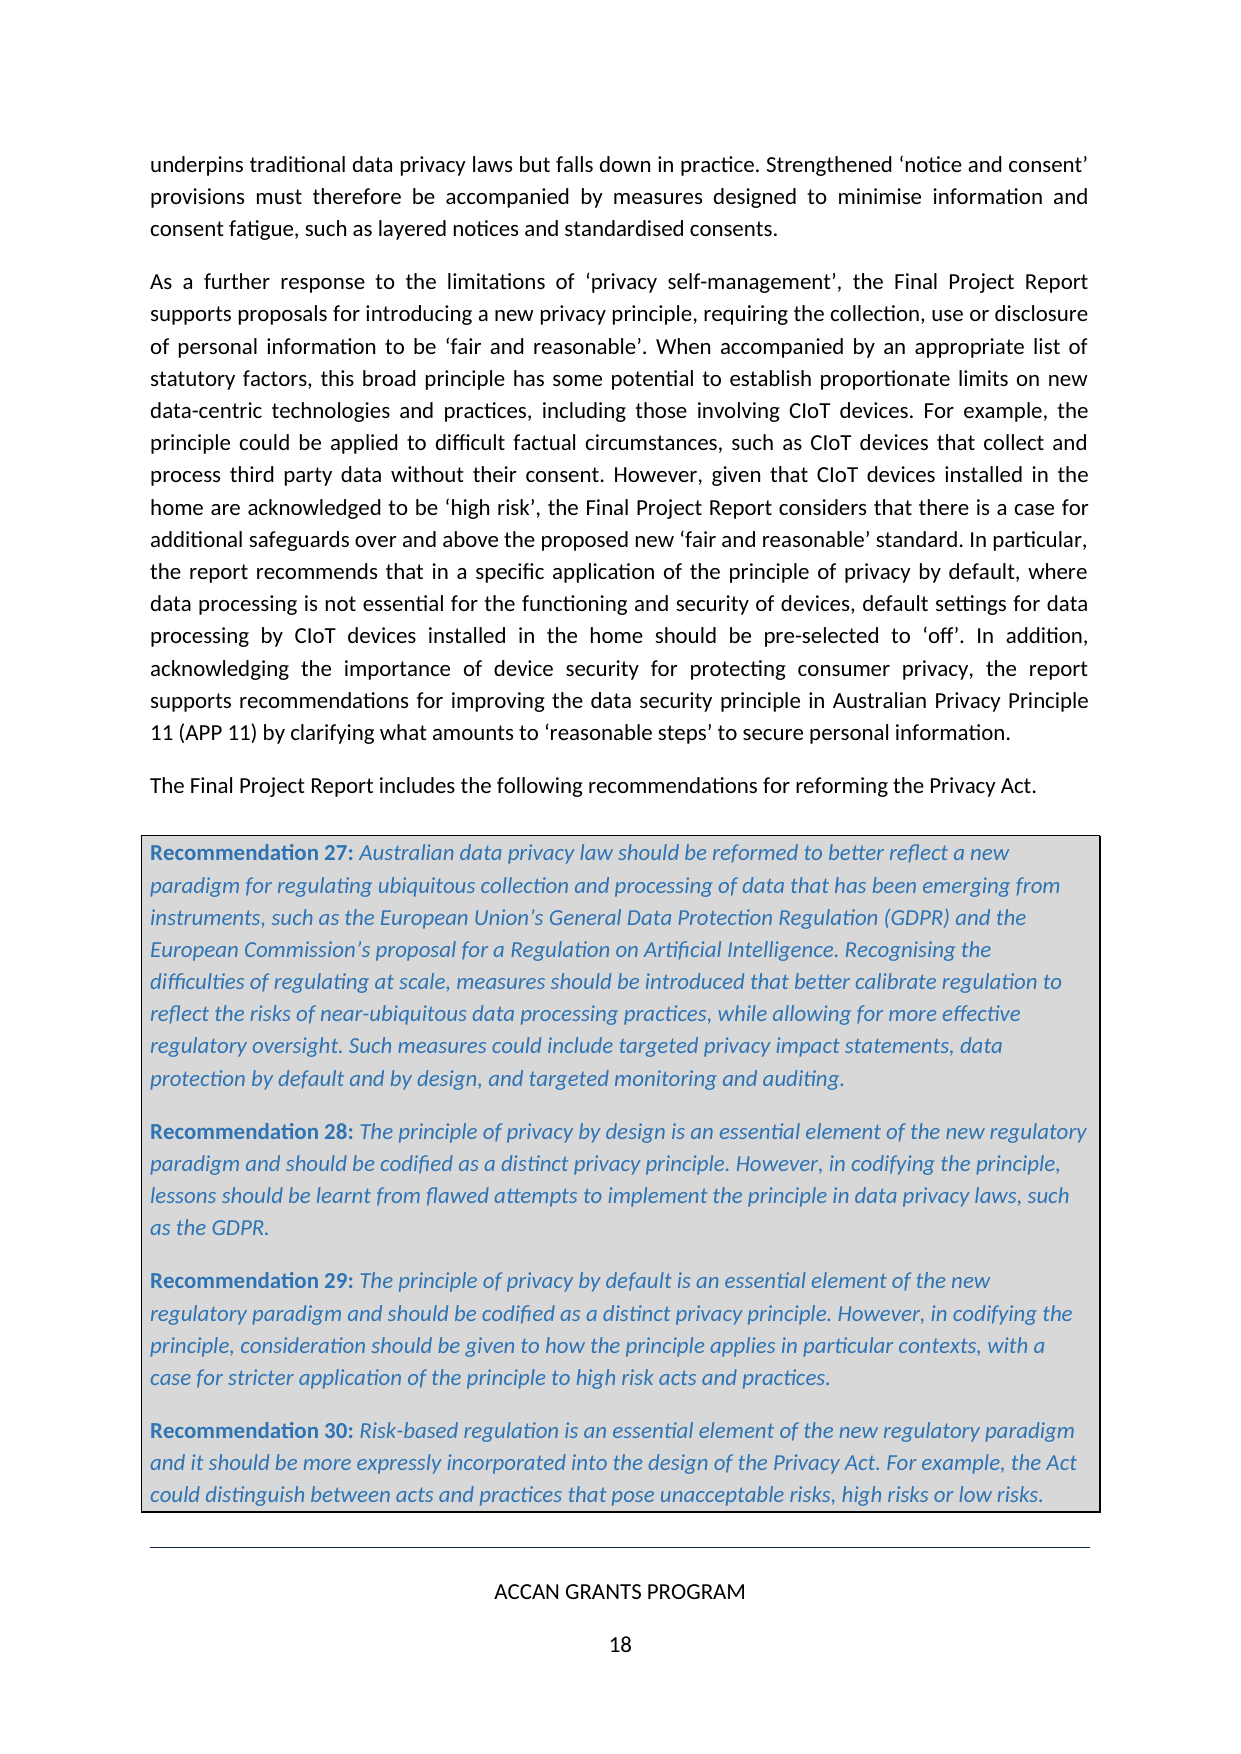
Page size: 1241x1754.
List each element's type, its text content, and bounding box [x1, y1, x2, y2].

text Recommendation 27: Australian data privacy law should be reformed to better reflect a new paradigm for regulating ubiquitous collection and processing of data that has been emerging from instruments, such as the European Union’s General Data Protection Regulation (GDPR) and the European Commission’s proposal for a Regulation on Artificial Intelligence. Recognising the difficulties of regulating at scale, measures should be introduced that better calibrate regulation to reflect the risks of near-ubiquitous data processing practices, while allowing for more effective regulatory oversight. Such measures could include targeted privacy impact statements, data protection by default and by design, and targeted monitoring and auditing. [142, 836, 1099, 1092]
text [150, 150, 1090, 242]
text The Final Project Report includes the following recommendations for reforming the Privacy Act. [150, 771, 1090, 799]
text Recommendation 29: The principle of privacy by default is an essential element of the new regulatory paradigm and should be codified as a distinct privacy principle. However, in codifying the principle, consideration should be given to how the principle applies in particular contexts, with a case for stricter application of the principle to high risk acts and practices. [142, 1263, 1099, 1391]
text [142, 1413, 1099, 1511]
text Recommendation 28: The principle of privacy by design is an essential element of the new regulatory paradigm and should be codified as a distinct privacy principle. However, in codifying the principle, lessons should be learnt from flawed attempts to implement the principle in data privacy laws, such as the GDPR. [142, 1114, 1099, 1241]
text As a further response to the limitations of ‘privacy self-management’, the Final Project Report supports proposals for introducing a new privacy principle, requiring the collection, use or disclosure of personal information to be ‘fair and reasonable’. When accompanied by an appropriate list of statutory factors, this broad principle has some potential to establish proportionate limits on new data-centric technologies and practices, including those involving CIoT devices. For example, the principle could be applied to difficult factual circumstances, such as CIoT devices that collect and process third party data without their consent. However, given that CIoT devices installed in the home are acknowledged to be ‘high risk’, the Final Project Report considers that there is a case for additional safeguards over and above the proposed new ‘fair and reasonable’ standard. In particular, the report recommends that in a specific application of the principle of privacy by default, where data processing is not essential for the functioning and security of devices, default settings for data processing by CIoT devices installed in the home should be pre-selected to ‘off’. In addition, acknowledging the importance of device security for protecting consumer privacy, the report supports recommendations for improving the data security principle in Australian Privacy Principle 11 (APP 11) by clarifying what amounts to ‘reasonable steps’ to secure personal information. [150, 267, 1090, 746]
